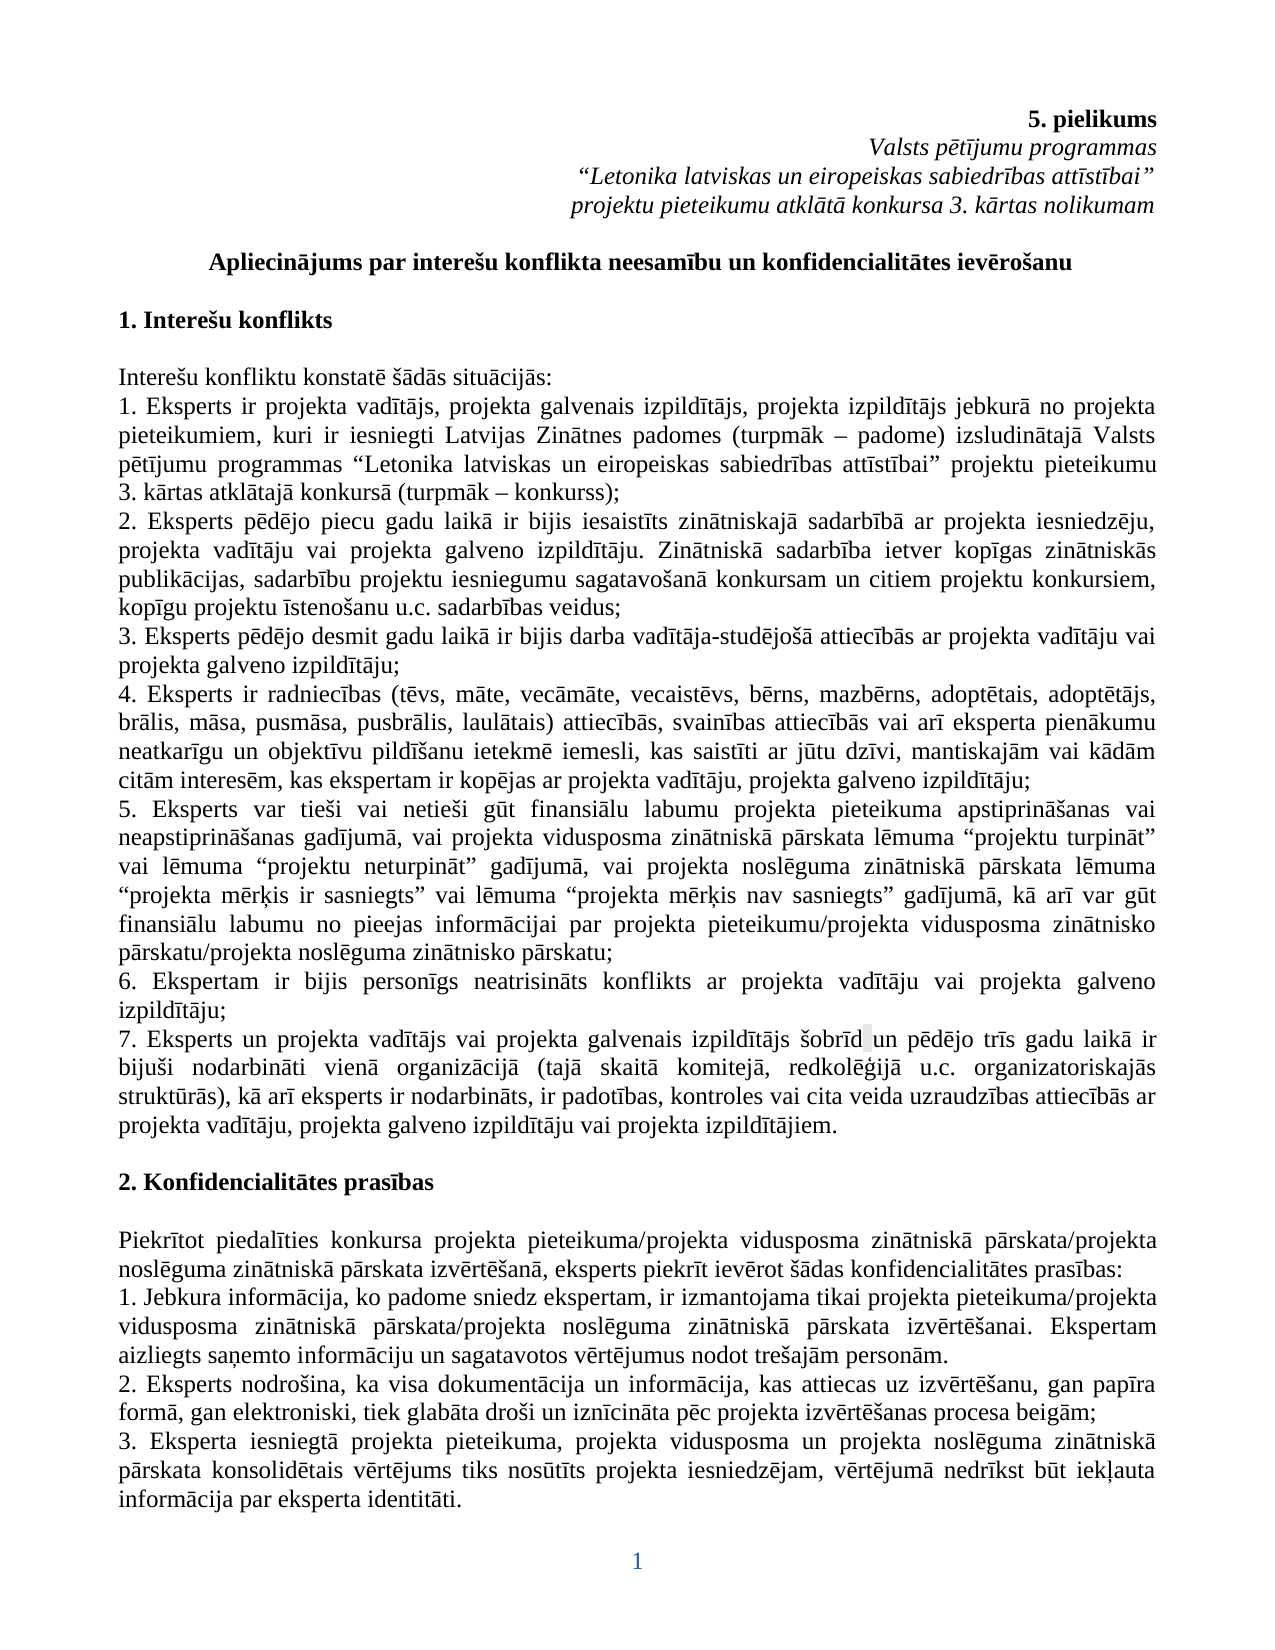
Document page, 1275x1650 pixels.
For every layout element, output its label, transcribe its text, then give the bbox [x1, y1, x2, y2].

text 1. Interešu konflikts [118, 305, 1157, 334]
text Apliecinājums par interešu konflikta neesamību un konfidencialitātes ievērošanu [118, 247, 1157, 276]
text 7. Eksperts un projekta vadītājs vai projekta galvenais izpildītājs šobrīd un pēdējo trīs gadu laikā ir bijuši nodarbināti vienā organizācijā (tajā skaitā komitejā, redkolēģijā u.c. organizatoriskajās struktūrās), kā arī eksperts ir nodarbināts, ir padotības, kontroles vai cita veida uzraudzības attiecībās ar projekta vadītāju, projekta galveno izpildītāju vai projekta izpildītājiem. [118, 1024, 1157, 1139]
text 4. Eksperts ir radniecības (tēvs, māte, vecāmāte, vecaistēvs, bērns, mazbērns, adoptētais, adoptētājs, brālis, māsa, pusmāsa, pusbrālis, laulātais) attiecībās, svainības attiecībās vai arī eksperta pienākumu neatkarīgu un objektīvu pildīšanu ietekmē iemesli, kas saistīti ar jūtu dzīvi, mantiskajām vai kādām citām interesēm, kas ekspertam ir kopējas ar projekta vadītāju, projekta galveno izpildītāju;​ [118, 679, 1157, 794]
text 3. Eksperts pēdējo desmit gadu laikā ir bijis darba vadītāja-studējošā attiecībās ar projekta vadītāju vai projekta galveno izpildītāju; [118, 621, 1157, 679]
text 5. pielikums [118, 104, 1157, 132]
text 2. Eksperts pēdējo piecu gadu laikā ir bijis iesaistīts zinātniskajā sadarbībā ar projekta iesniedzēju, projekta vadītāju vai projekta galveno izpildītāju. Zinātniskā sadarbība ietver kopīgas zinātniskās publikācijas, sadarbību projektu iesniegumu sagatavošanā konkursam un citiem projektu konkursiem, kopīgu projektu īstenošanu u.c. sadarbības veidus; [118, 506, 1157, 621]
text 1. Jebkura informācija, ko padome sniedz ekspertam, ir izmantojama tikai projekta pieteikuma/projekta noslēguma zinātniskā pārskata izvērtēšanai. Ekspertam aizliegts saņemto informāciju un sagatavotos vērtējumus nodot trešajām personām. [118, 1282, 1157, 1369]
text 5. Eksperts var tieši vai netieši gūt finansiālu labumu projekta pieteikuma apstiprināšanas vai neapstiprināšanas gadījumā, vai projekta vidusposma zinātniskā pārskata lēmuma “projektu turpināt” vai lēmuma “projektu neturpināt” gadījumā, vai projekta noslēguma zinātniskā pārskata lēmuma “projekta mērķis ir sasniegts” vai lēmuma “projekta mērķis nav sasniegts” gadījumā, kā arī var gūt finansiālu labumu no pieejas informācijai par projekta pieteikumu/projekta vidusposma zinātnisko pārskatu/projekta noslēguma zinātnisko pārskatu; [118, 794, 1157, 966]
text Piekrītot piedalīties konkursa projekta pieteikuma/projekta noslēguma zinātniskā pārskata izvērtēšanā, eksperts piekrīt ievērot šādas konfidencialitātes prasības: [118, 1225, 1157, 1282]
text 2. Eksperts nodrošina, ka visa dokumentācija un informācija, kas attiecas uz izvērtēšanu, gan papīra formā, gan elektroniski, tiek glabāta droši un iznīcināta pēc projekta izvērtēšanas procesa beigām; [118, 1369, 1157, 1426]
text Interešu konfliktu konstatē šādās situācijās: [118, 362, 1157, 391]
text Valsts pētījumu programmas [118, 132, 1157, 161]
text 6. Ekspertam ir bijis personīgs neatrisināts konflikts ar projekta vadītāju vai projekta galveno izpildītāju; [118, 966, 1157, 1024]
text projektu pieteikumu atklātā konkursa 3. kārtas nolikumam [118, 190, 1157, 219]
text 3. Eksperta iesniegtā projekta pieteikuma, projekta vidusposma un projekta noslēguma zinātniskā pārskata konsolidētais vērtējums tiks nosūtīts projekta iesniedzējam, vērtējumā nedrīkst būt iekļauta informācija par eksperta identitāti. [118, 1426, 1157, 1512]
text 1. Eksperts ir projekta vadītājs, projekta galvenais izpildītājs, projekta izpildītājs jebkurā no projekta pieteikumiem, kuri ir iesniegti Latvijas Zinātnes padomes (turpmāk – padome) izsludinātajā Valsts pētījumu programmas “” projektu pieteikumu 3. kārtas atklātajā konkursā (turpmāk – konkurss); [118, 391, 1157, 506]
text “” [118, 161, 1157, 190]
subtitle 2. Konfidencialitātes prasības [118, 1167, 1157, 1196]
